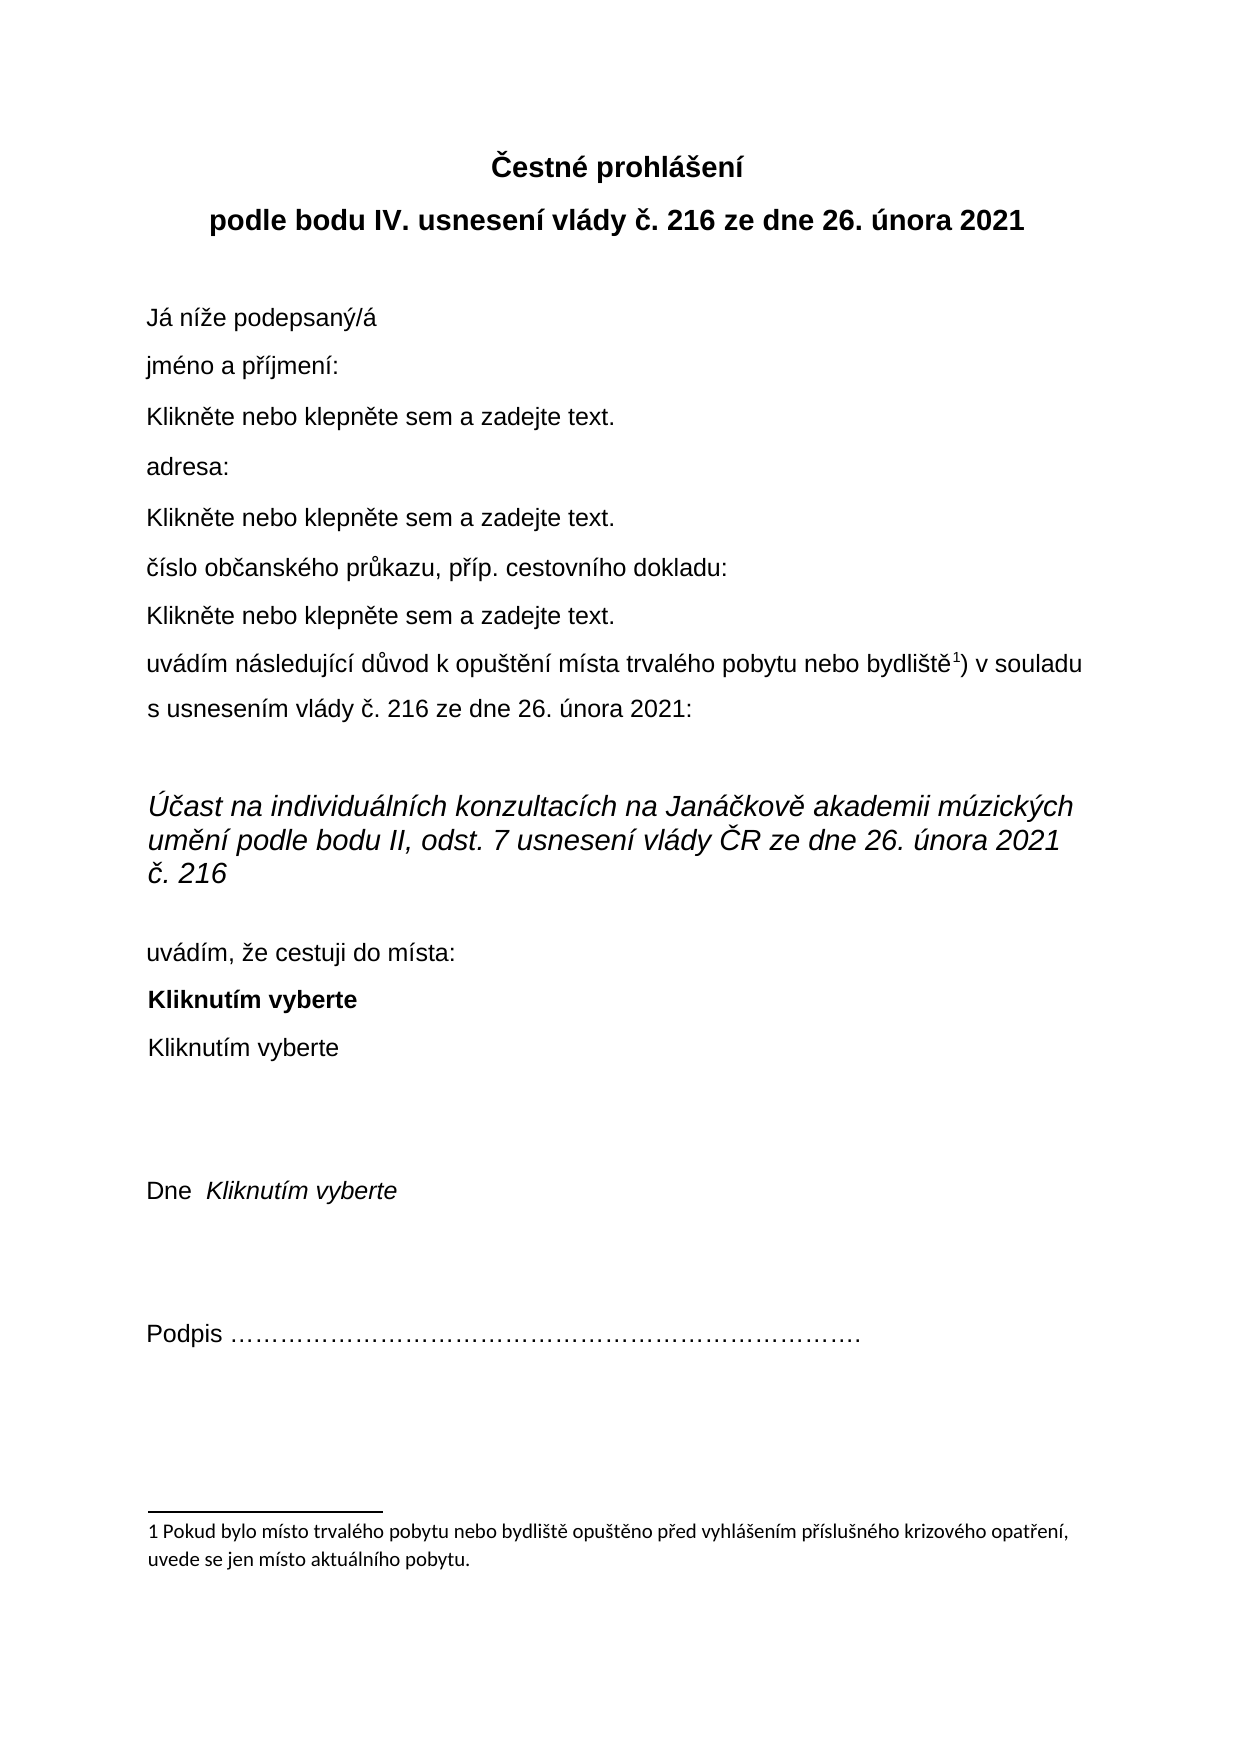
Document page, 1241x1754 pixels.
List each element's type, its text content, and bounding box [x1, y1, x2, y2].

text podle bodu IV. usnesení vlády č. 216 ze dne 26. února 2021 [148, 203, 1087, 236]
text Podpis …………………………………………………………………. [146, 1319, 1087, 1348]
text Čestné prohlášení [148, 150, 1087, 183]
text jméno a příjmení: [146, 351, 1087, 380]
text číslo občanského průkazu, příp. cestovního dokladu: [146, 553, 1087, 582]
text uvádím, že cestuji do místa: [146, 938, 910, 966]
text Dne [146, 1176, 942, 1205]
text Já níže podepsaný/á [146, 303, 1087, 332]
text uvádím následující důvod k opuštění místa trvalého pobytu nebo bydliště) v souladu s usnesením vlády č. 216 ze dne 26. února 2021: [146, 648, 1087, 723]
text Účast na individuálních konzultacích na Janáčkově akademii múzických umění podle bodu II, odst. 7 usnesení vlády ČR ze dne 26. února 2021 č. 216 [148, 789, 1087, 890]
text adresa: [146, 452, 1087, 481]
